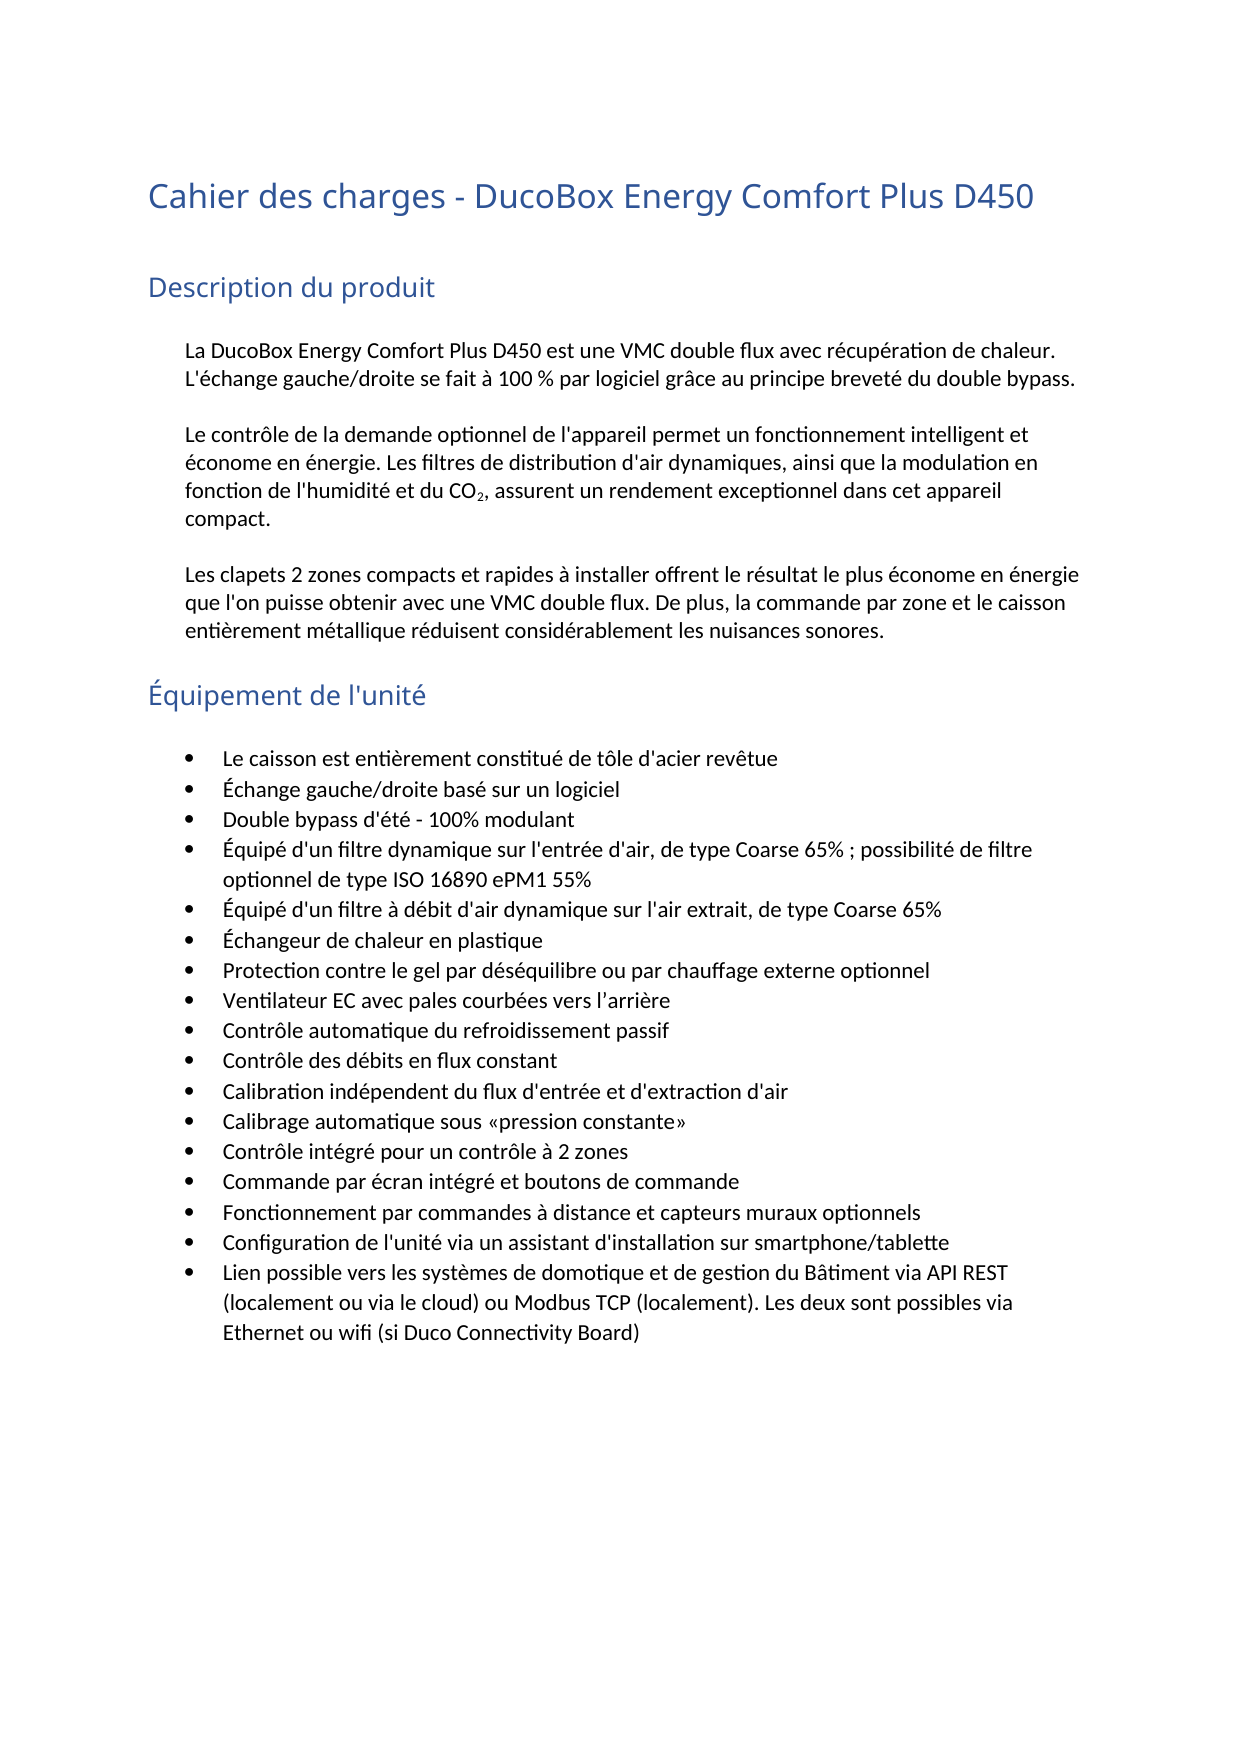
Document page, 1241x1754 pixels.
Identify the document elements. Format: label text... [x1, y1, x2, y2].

list Protection contre le gel par déséquilibre ou par chauffage externe optionnel [185, 956, 1093, 984]
subtitle Cahier des charges - DucoBox Energy Comfort Plus D450 [148, 173, 1093, 218]
list Fonctionnement par commandes à distance et capteurs muraux optionnels [185, 1198, 1093, 1226]
list Calibration indépendent du flux d'entrée et d'extraction d'air [185, 1077, 1093, 1105]
list Ventilateur EC avec pales courbées vers l’arrière [185, 986, 1093, 1014]
list Équipé d'un filtre dynamique sur l'entrée d'air, de type Coarse 65% ; possibilité de filtre optionnel de type ISO 16890 ePM1 55% [185, 835, 1093, 893]
list Contrôle des débits en flux constant [185, 1047, 1093, 1074]
text Le contrôle de la demande optionnel de l'appareil permet un fonctionnement intelligent et économe en énergie. Les filtres de distribution d'air dynamiques, ainsi que la modulation en fonction de l'humidité et du CO2, assurent un rendement exceptionnel dans cet appareil compact. [185, 420, 1093, 532]
list Échangeur de chaleur en plastique [185, 926, 1093, 954]
list Échange gauche/droite basé sur un logiciel [185, 775, 1093, 803]
list Équipé d'un filtre à débit d'air dynamique sur l'air extrait, de type Coarse 65% [185, 896, 1093, 923]
list Lien possible vers les systèmes de domotique et de gestion du Bâtiment via API REST (localement ou via le cloud) ou Modbus TCP (localement). Les deux sont possibles via Ethernet ou wifi (si Duco Connectivity Board) [185, 1258, 1093, 1346]
list Contrôle intégré pour un contrôle à 2 zones [185, 1137, 1093, 1165]
text Les clapets 2 zones compacts et rapides à installer offrent le résultat le plus économe en énergie que l'on puisse obtenir avec une VMC double flux. De plus, la commande par zone et le caisson entièrement métallique réduisent considérablement les nuisances sonores. [185, 560, 1093, 644]
subtitle Équipement de l'unité [148, 677, 1093, 713]
list Configuration de l'unité via un assistant d'installation sur smartphone/tablette [185, 1228, 1093, 1256]
list Le caisson est entièrement constitué de tôle d'acier revêtue [185, 744, 1093, 772]
text La DucoBox Energy Comfort Plus D450 est une VMC double flux avec récupération de chaleur. L'échange gauche/droite se fait à 100 % par logiciel grâce au principe breveté du double bypass. [185, 336, 1093, 392]
subtitle Description du produit [148, 268, 1093, 305]
list Contrôle automatique du refroidissement passif [185, 1016, 1093, 1044]
list Calibrage automatique sous «pression constante» [185, 1107, 1093, 1135]
list Double bypass d'été - 100% modulant [185, 805, 1093, 833]
list Commande par écran intégré et boutons de commande [185, 1167, 1093, 1195]
